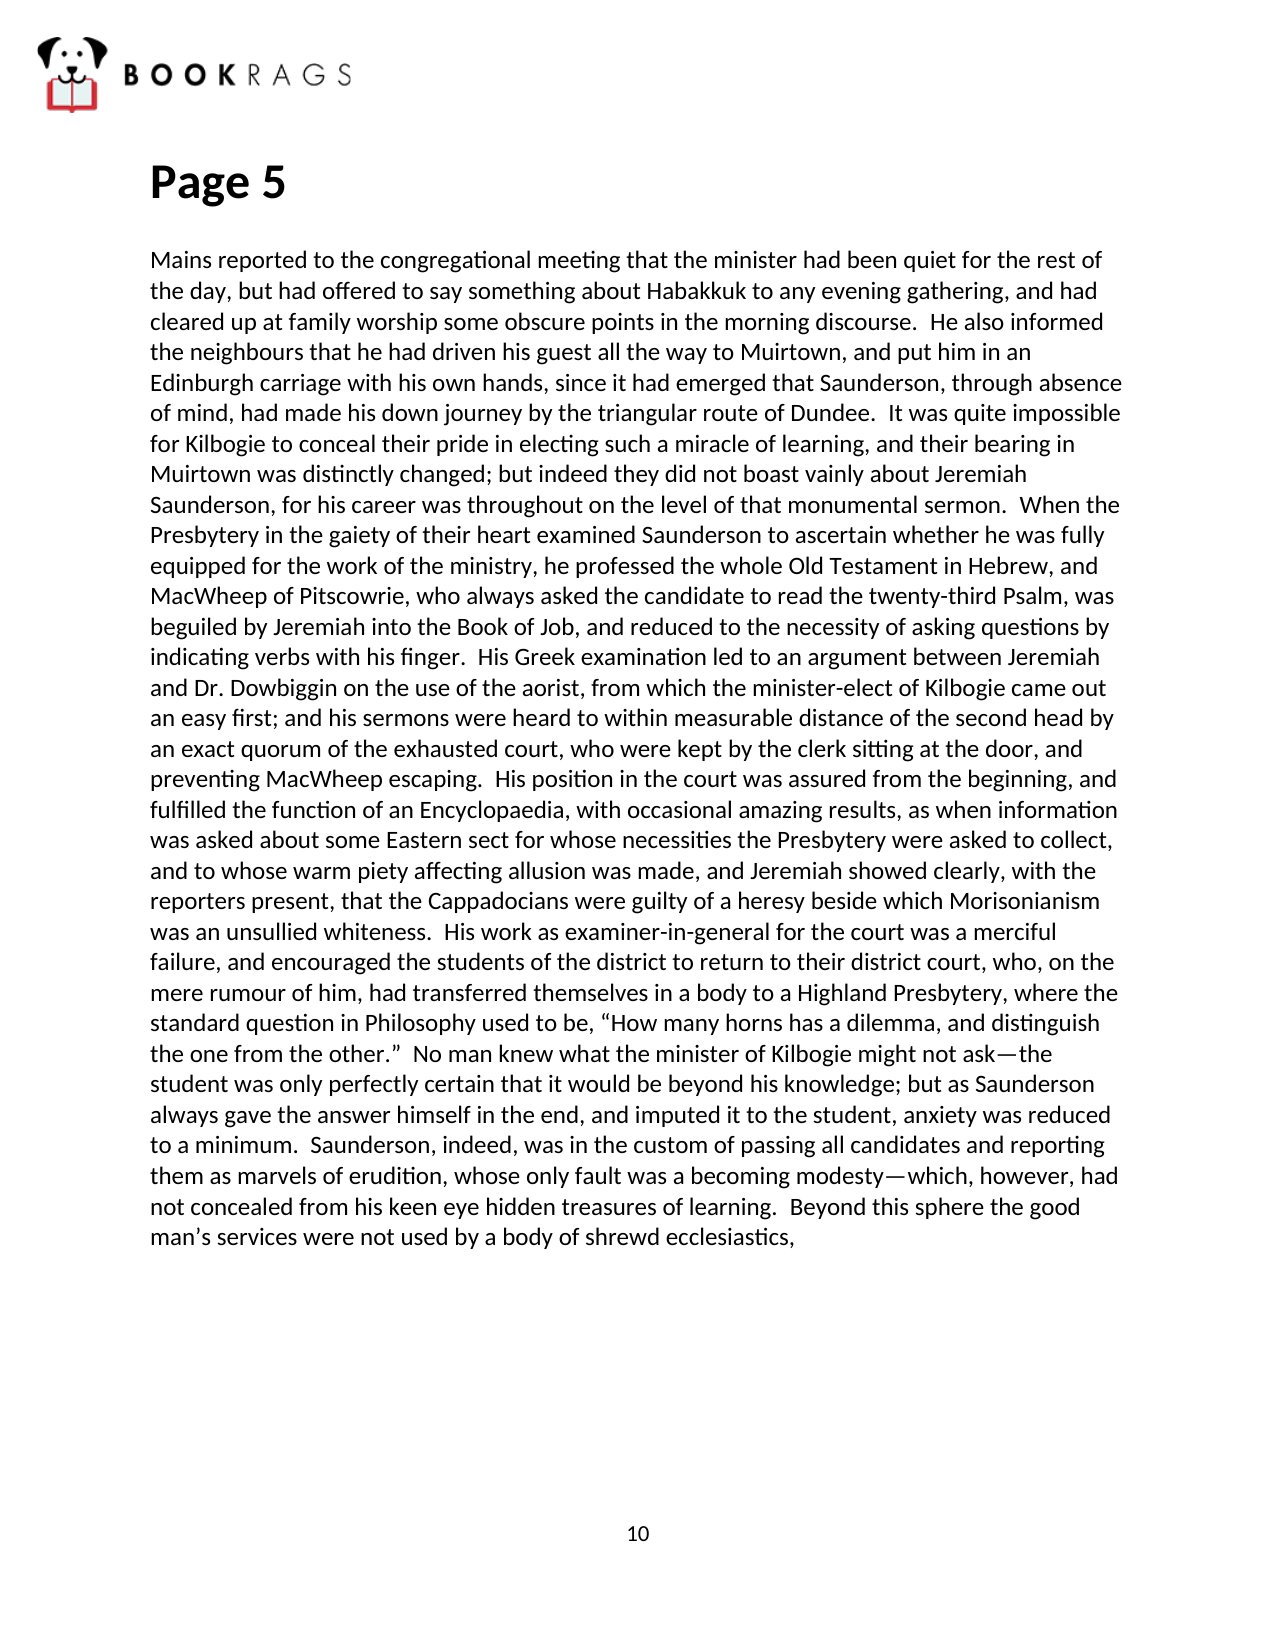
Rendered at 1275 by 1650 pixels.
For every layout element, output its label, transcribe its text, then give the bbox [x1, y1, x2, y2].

text Page 5 [150, 150, 1125, 211]
picture [37, 37, 351, 113]
text Mains reported to the congregational meeting that the minister had been quiet for the rest of the day, but had offered to say something about Habakkuk to any evening gathering, and had cleared up at family worship some obscure points in the morning discourse. He also informed the neighbours that he had driven his guest all the way to Muirtown, and put him in an Edinburgh carriage with his own hands, since it had emerged that Saunderson, through absence of mind, had made his down journey by the triangular route of Dundee. It was quite impossible for Kilbogie to conceal their pride in electing such a miracle of learning, and their bearing in Muirtown was distinctly changed; but indeed they did not boast vainly about Jeremiah Saunderson, for his career was throughout on the level of that monumental sermon. When the Presbytery in the gaiety of their heart examined Saunderson to ascertain whether he was fully equipped for the work of the ministry, he professed the whole Old Testament in Hebrew, and MacWheep of Pitscowrie, who always asked the candidate to read the twenty-third Psalm, was beguiled by Jeremiah into the Book of Job, and reduced to the necessity of asking questions by indicating verbs with his finger. His Greek examination led to an argument between Jeremiah and Dr. Dowbiggin on the use of the aorist, from which the minister-elect of Kilbogie came out an easy first; and his sermons were heard to within measurable distance of the second head by an exact quorum of the exhausted court, who were kept by the clerk sitting at the door, and preventing MacWheep escaping. His position in the court was assured from the beginning, and fulfilled the function of an Encyclopaedia, with occasional amazing results, as when information was asked about some Eastern sect for whose necessities the Presbytery were asked to collect, and to whose warm piety affecting allusion was made, and Jeremiah showed clearly, with the reporters present, that the Cappadocians were guilty of a heresy beside which Morisonianism was an unsullied whiteness. His work as examiner-in-general for the court was a merciful failure, and encouraged the students of the district to return to their district court, who, on the mere rumour of him, had transferred themselves in a body to a Highland Presbytery, where the standard question in Philosophy used to be, “How many horns has a dilemma, and distinguish the one from the other.” No man knew what the minister of Kilbogie might not ask—­the student was only perfectly certain that it would be beyond his knowledge; but as Saunderson always gave the answer himself in the end, and imputed it to the student, anxiety was reduced to a minimum. Saunderson, indeed, was in the custom of passing all candidates and reporting them as marvels of erudition, whose only fault was a becoming modesty—­which, however, had not concealed from his keen eye hidden treasures of learning. Beyond this sphere the good man’s services were not used by a body of shrewd ecclesiastics, [150, 244, 1125, 1252]
